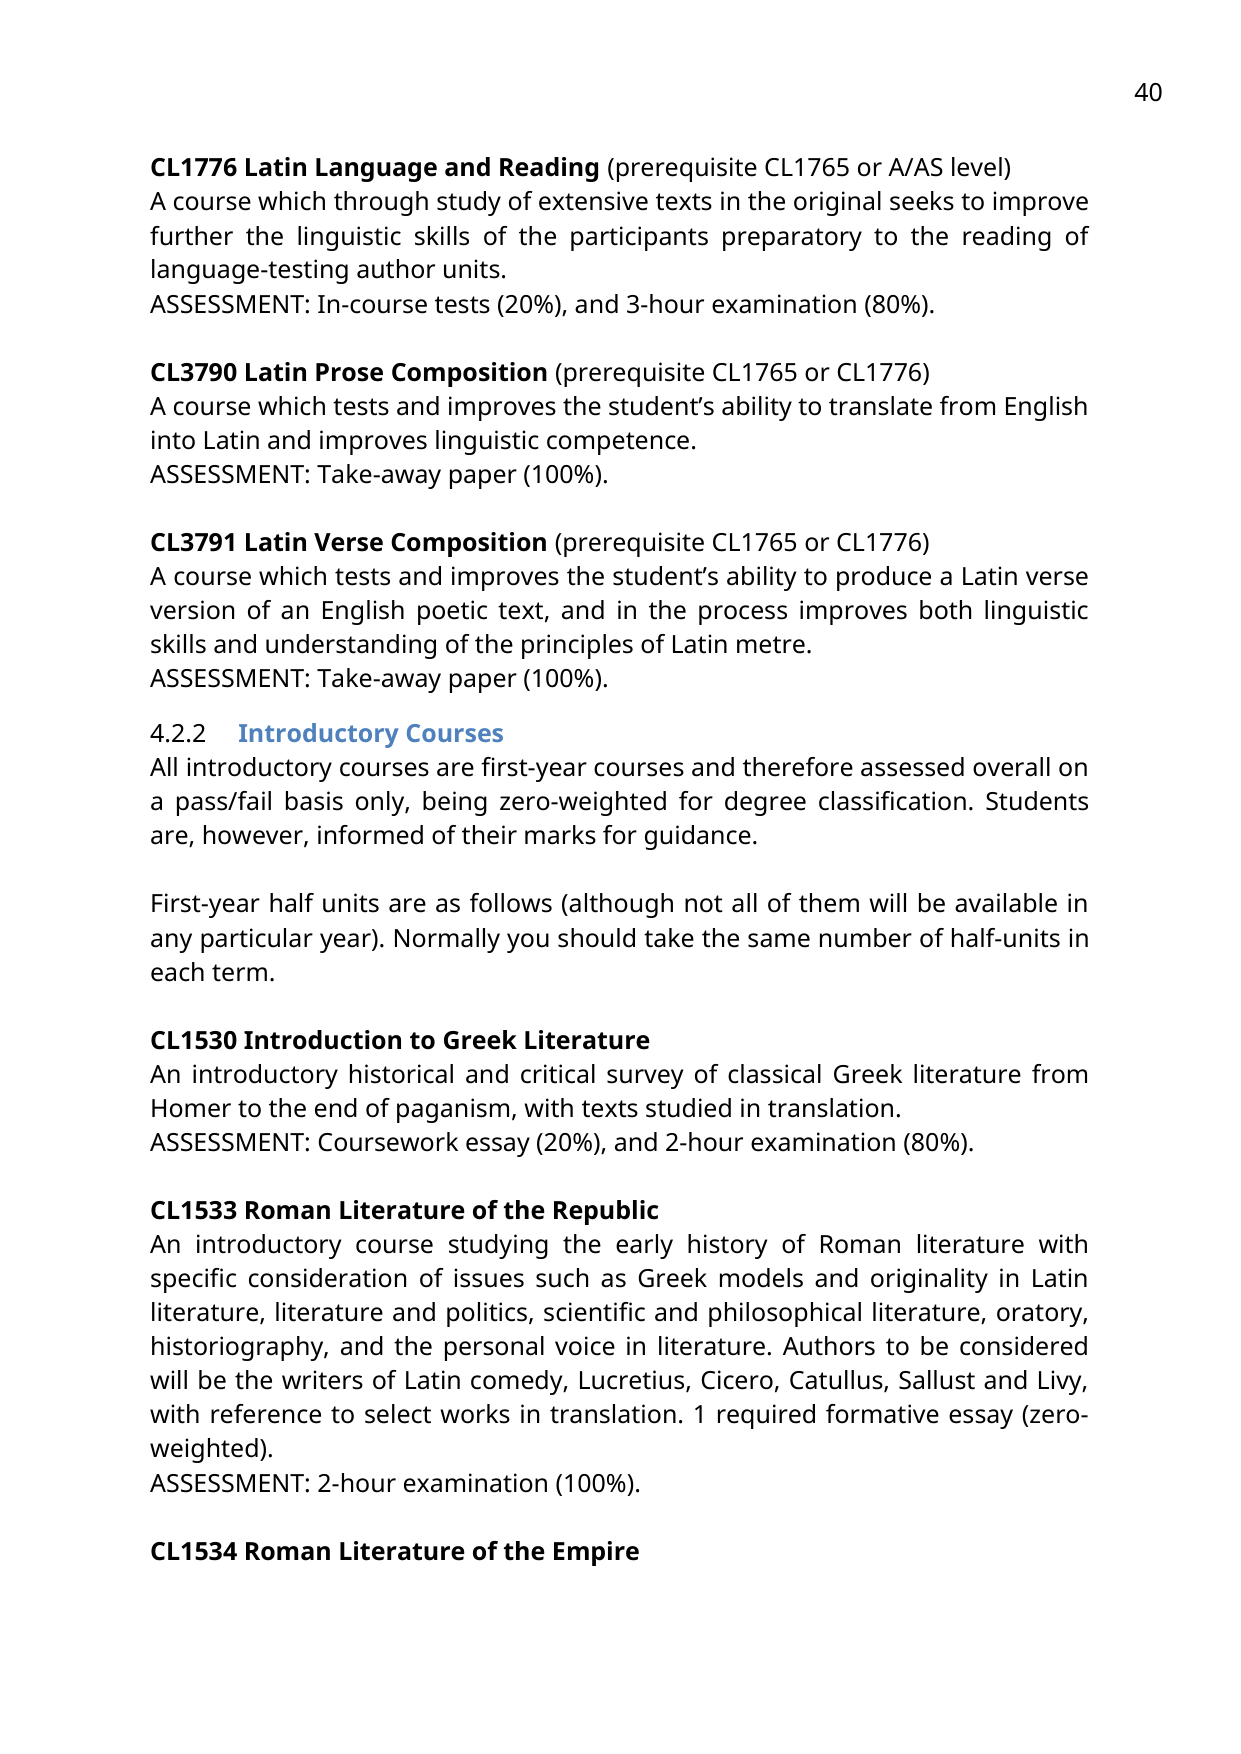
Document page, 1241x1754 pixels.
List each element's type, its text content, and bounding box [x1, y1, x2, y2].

text ASSESSMENT: In-course tests (20%), and 3-hour examination (80%). [150, 286, 1090, 320]
text ASSESSMENT: Take-away paper (100%). [150, 661, 1090, 695]
text A course which tests and improves the student’s ability to produce a Latin verse version of an English poetic text, and in the process improves both linguistic skills and understanding of the principles of Latin metre. [150, 559, 1090, 661]
text A course which tests and improves the student’s ability to translate from English into Latin and improves linguistic competence. [150, 388, 1090, 457]
text CL3791 Latin Verse Composition (prerequisite CL1765 or CL1776) [150, 525, 1090, 559]
text ASSESSMENT: Coursework essay (20%), and 2-hour examination (80%). [150, 1124, 1090, 1159]
text CL1530 Introduction to Greek Literature [150, 1022, 1090, 1056]
text CL1533 Roman Literature of the Republic [150, 1193, 1090, 1227]
text A course which through study of extensive texts in the original seeks to improve further the linguistic skills of the participants preparatory to the reading of language-testing author units. [150, 184, 1090, 286]
text ASSESSMENT: Take-away paper (100%). [150, 457, 1090, 491]
text CL3790 Latin Prose Composition (prerequisite CL1765 or CL1776) [150, 354, 1090, 388]
text An introductory course studying the early history of Roman literature with specific consideration of issues such as Greek models and originality in Latin literature, literature and politics, scientific and philosophical literature, oratory, historiography, and the personal voice in literature. Authors to be considered will be the writers of Latin comedy, Lucretius, Cicero, Catullus, Sallust and Livy, with reference to select works in translation. 1 required formative essay (zero-weighted). [150, 1227, 1090, 1465]
text All introductory courses are first-year courses and therefore assessed overall on a pass/fail basis only, being zero-weighted for degree classification. Students are, however, informed of their marks for guidance. [150, 750, 1090, 852]
text CL1776 Latin Language and Reading (prerequisite CL1765 or A/AS level) [150, 150, 1090, 184]
text ASSESSMENT: 2-hour examination (100%). [150, 1465, 1090, 1499]
subtitle Introductory Courses [150, 716, 1090, 750]
text First-year half units are as follows (although not all of them will be available in any particular year). Normally you should take the same number of half-units in each term. [150, 886, 1090, 988]
text An introductory historical and critical survey of classical Greek literature from Homer to the end of paganism, with texts studied in translation. [150, 1056, 1090, 1124]
text CL1534 Roman Literature of the Empire [150, 1533, 1090, 1567]
